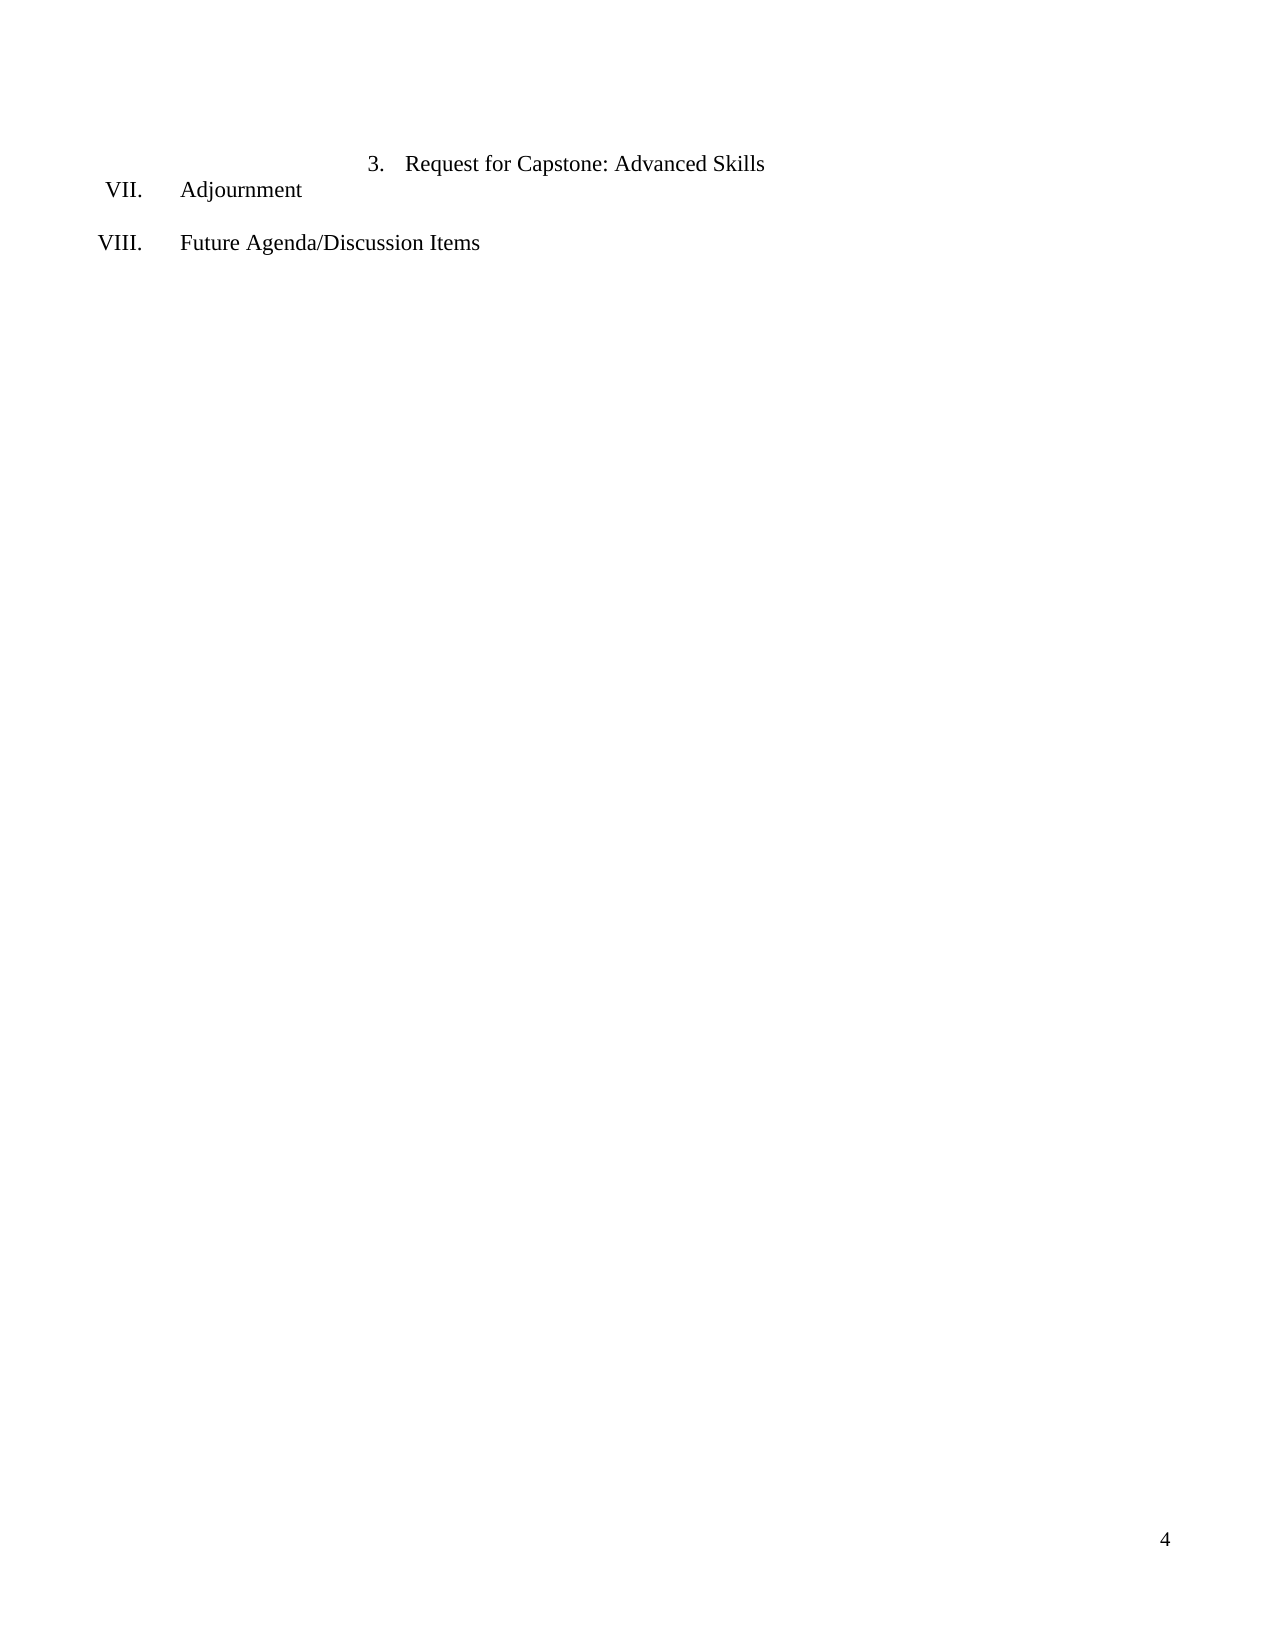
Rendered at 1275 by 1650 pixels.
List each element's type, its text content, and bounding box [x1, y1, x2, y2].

list Future Agenda/Discussion Items [142, 229, 1170, 255]
list Adjournment [142, 176, 1170, 203]
list Request for Capstone: Advanced Skills [367, 150, 1170, 176]
